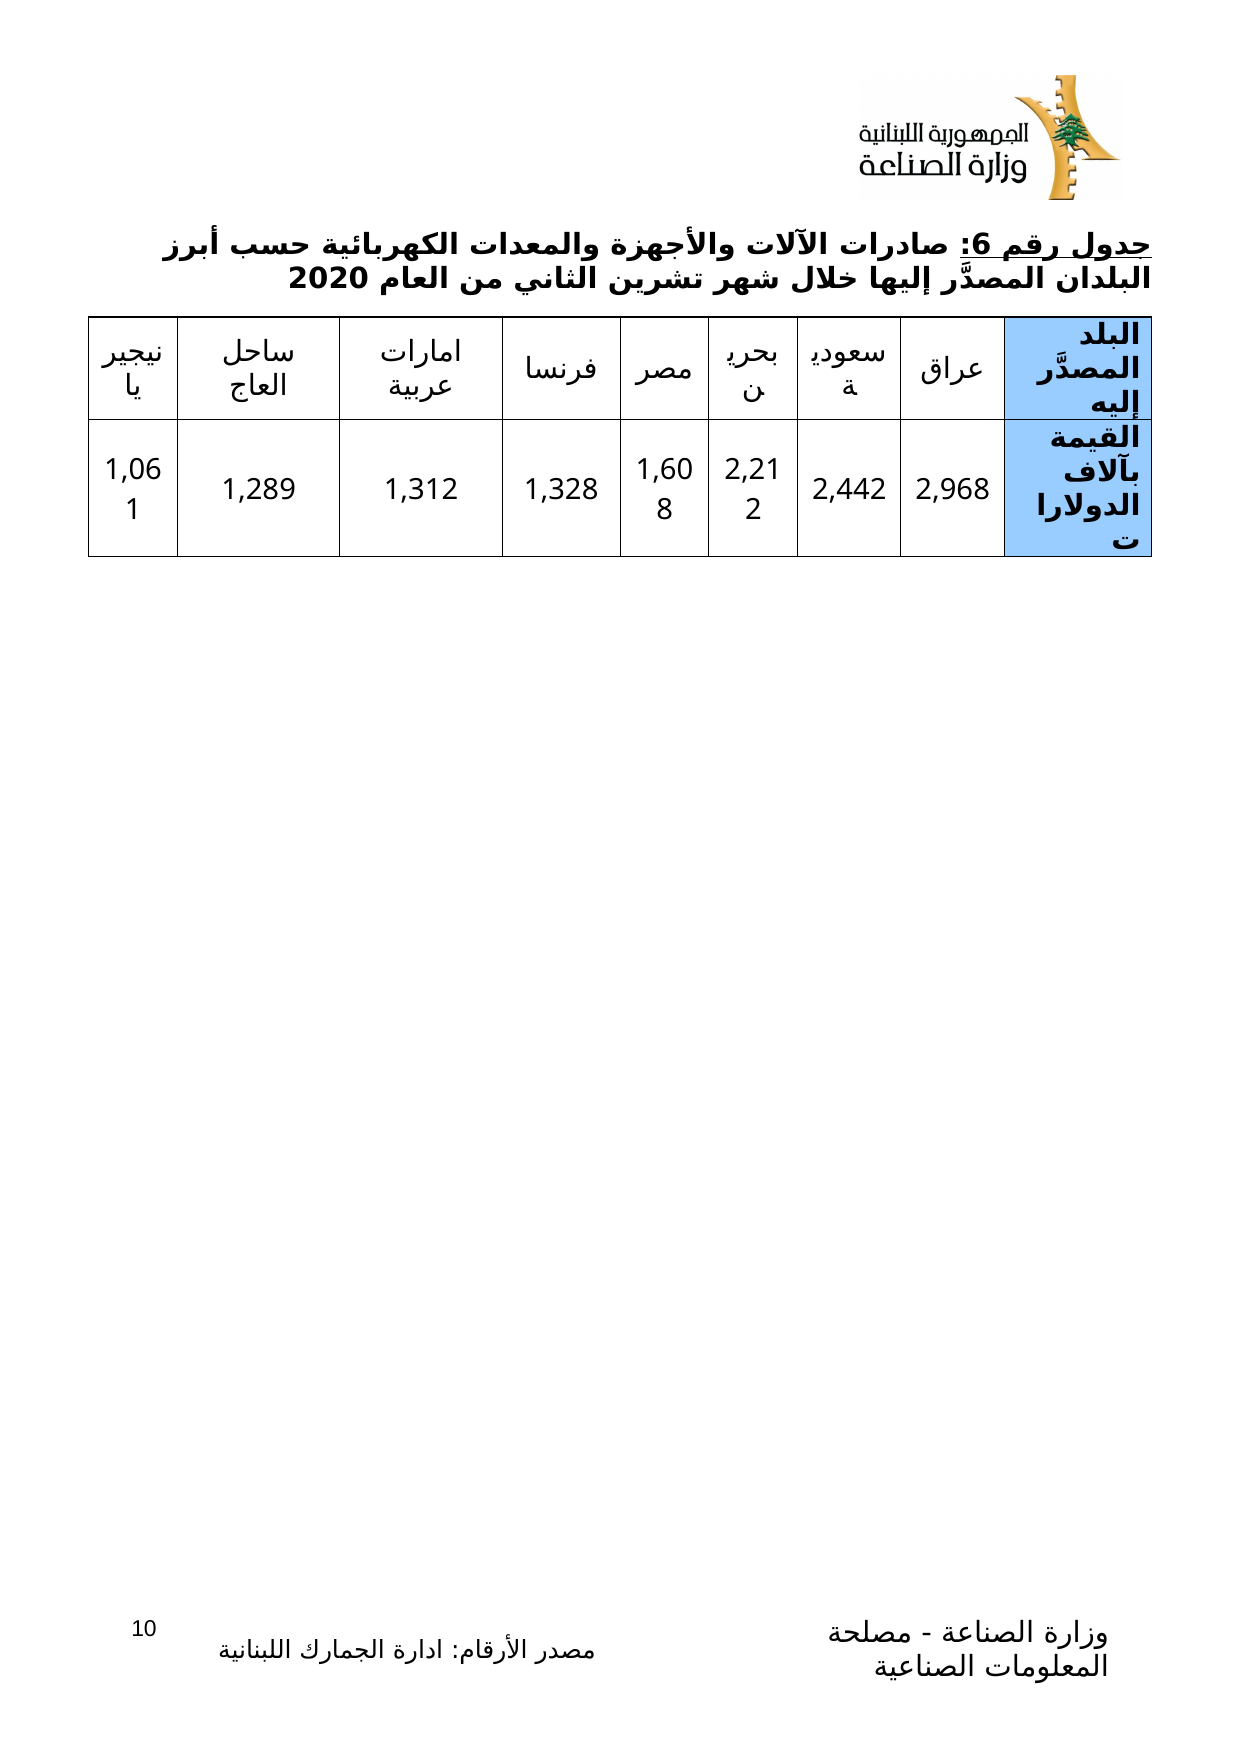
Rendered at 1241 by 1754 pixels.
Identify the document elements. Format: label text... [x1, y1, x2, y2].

table_header سعودية [798, 318, 900, 419]
table_cell 2,968 [901, 420, 1004, 556]
table_cell 1,312 [340, 420, 502, 556]
table_header ساحل العاج [178, 318, 339, 419]
table_header نيجيريا [89, 318, 177, 419]
table_header فرنسا [503, 318, 620, 419]
text جدول رقم 6: صادرات حسب أبرز البلدان المصدَّر إليها خلال شهر تشرين الثاني من العام 2020 [59, 228, 1152, 296]
table_header البلد المصدَّر إليه [1005, 318, 1151, 419]
table_cell 1,608 [621, 420, 708, 556]
table_cell 2,212 [709, 420, 797, 556]
table_cell 1,061 [89, 420, 177, 556]
table_header بحرين [709, 318, 797, 419]
table_header مصر [621, 318, 708, 419]
table_header امارات عربية [340, 318, 502, 419]
table_header عراق [901, 318, 1004, 419]
table_cell 1,328 [503, 420, 620, 556]
table_cell 1,289 [178, 420, 339, 556]
table_cell القيمة بآلاف الدولارات [1005, 420, 1151, 556]
table_cell 2,442 [798, 420, 900, 556]
picture [859, 75, 1122, 200]
